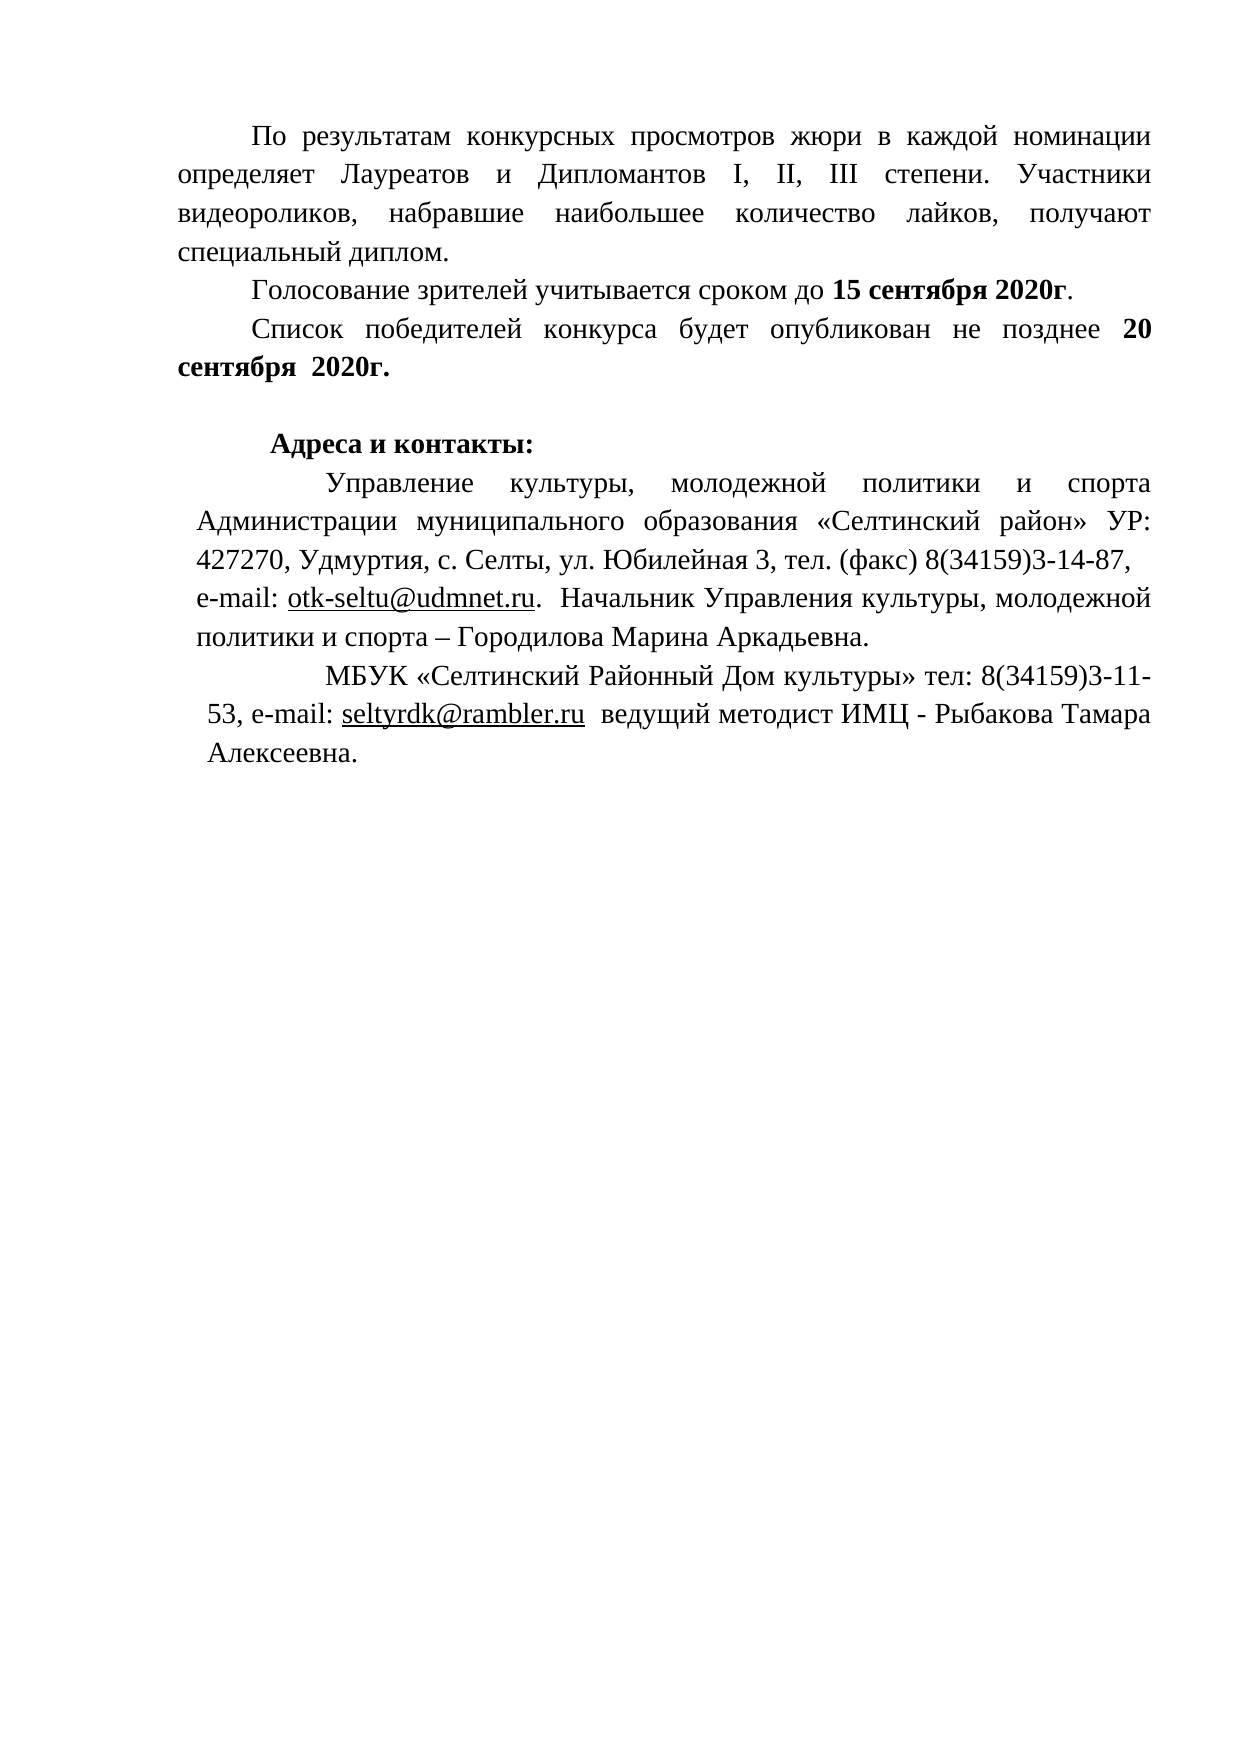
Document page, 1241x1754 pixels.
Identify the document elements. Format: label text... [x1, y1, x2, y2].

text Управление культуры, молодежной политики и спорта Администрации муниципального образования «Селтинский район» УР: 427270, Удмуртия, с. Селты, ул. Юбилейная 3, тел. (факс) 8(34159)3-14-87, [196, 465, 1152, 576]
text e-mail: otk-seltu@udmnet.ru. Начальник Управления культуры, молодежной политики и спорта – Городилова Марина Аркадьевна. [196, 581, 1152, 653]
text МБУК «Селтинский Районный Дом культуры» тел: 8(34159)3-11- 53, e-mail: seltyrdk@rambler.ru ведущий методист ИМЦ - Рыбакова Тамара Алексеевна. [207, 658, 1152, 768]
text Список победителей конкурса будет опубликован не позднее 20 сентября 2020г. [177, 311, 1152, 383]
text Голосование зрителей учитывается сроком до 15 сентября 2020г. [177, 272, 1152, 306]
text По результатам конкурсных просмотров жюри в каждой номинации определяет Лауреатов и Дипломантов I, II, III степени. Участники видеороликов, набравшие наибольшее количество лайков, получают специальный диплом. [177, 118, 1152, 267]
text Адреса и контакты: [196, 426, 1152, 460]
